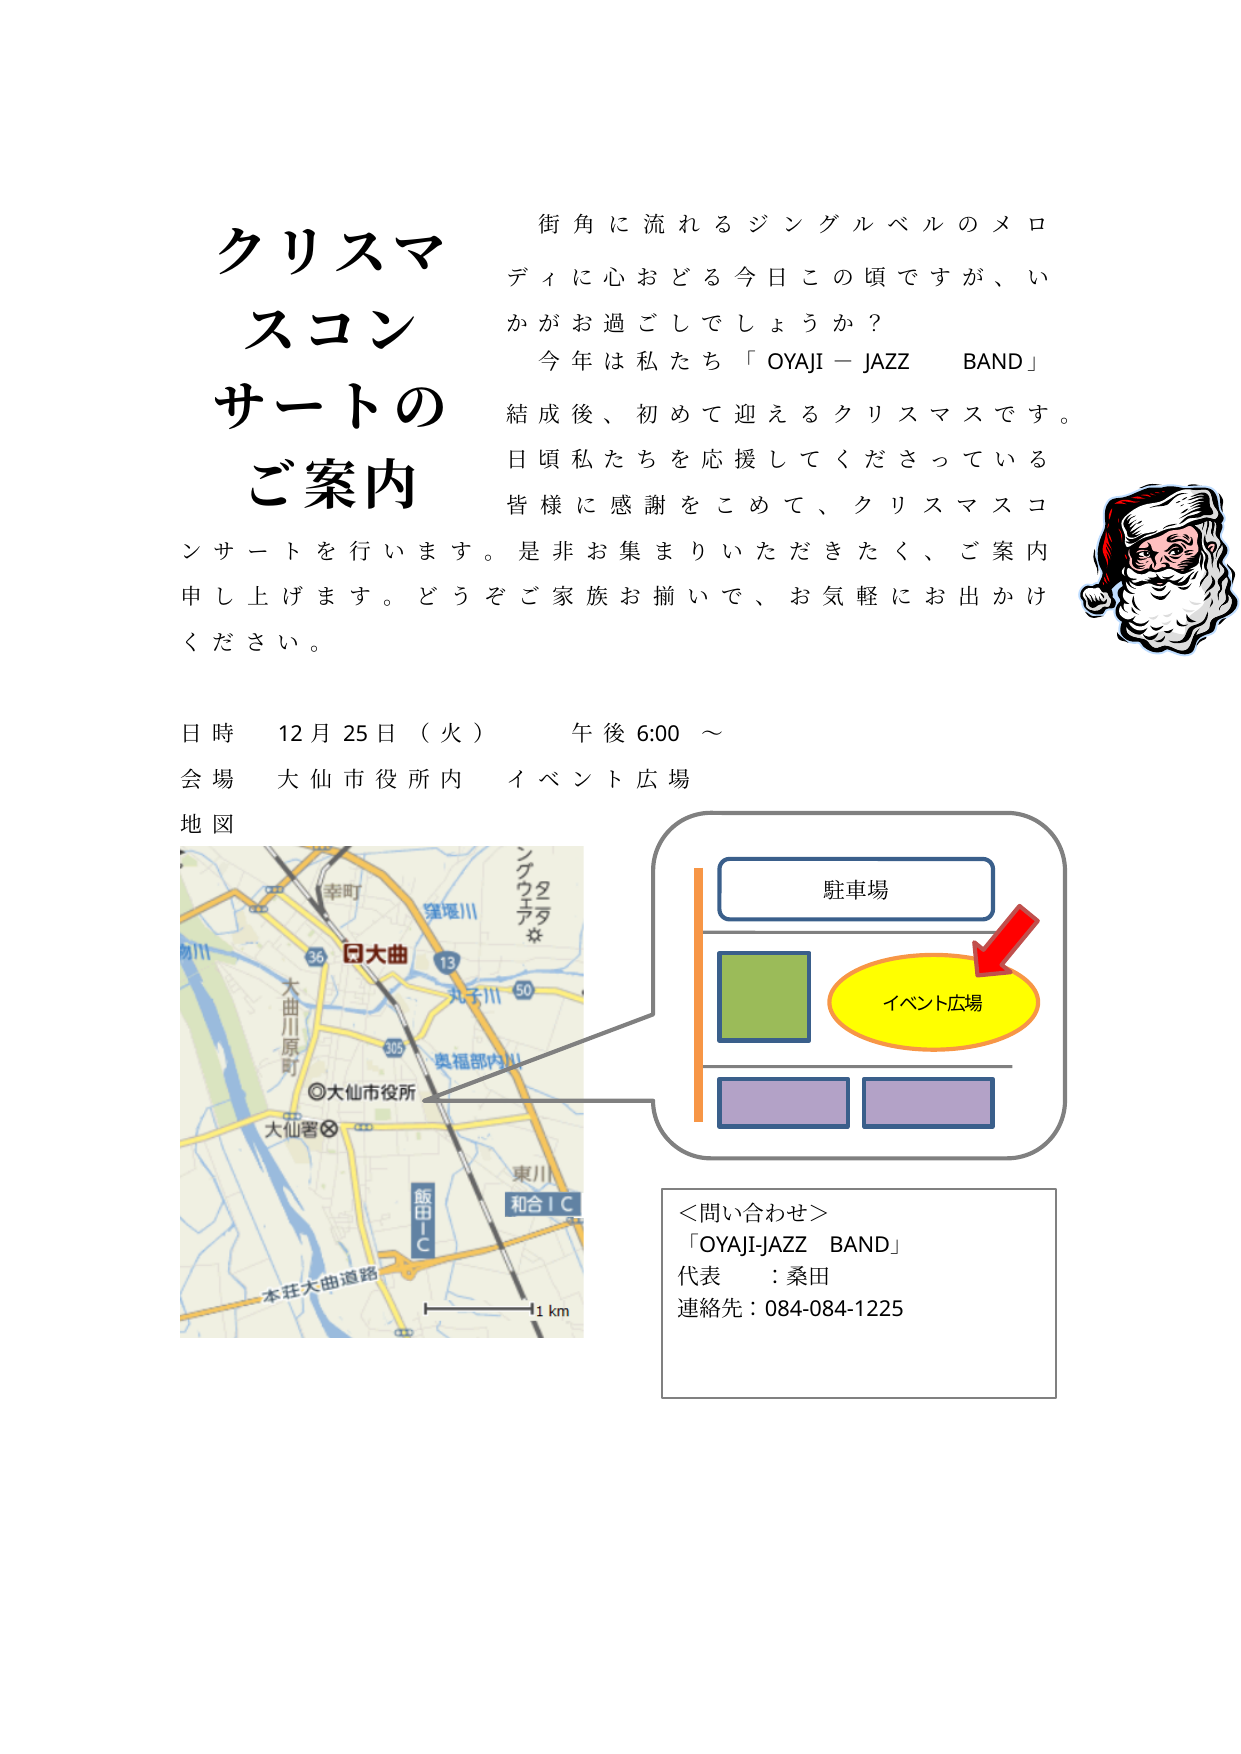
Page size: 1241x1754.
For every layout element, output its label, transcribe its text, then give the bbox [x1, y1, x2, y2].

picture [441, 1044, 584, 1098]
picture [180, 846, 584, 1338]
text 地図 [180, 801, 1060, 846]
text 会場 大仙市役所内 イベント広場 [180, 755, 1060, 801]
text 日時 12月25日（火） 午後6:00～ [180, 709, 1060, 755]
text 街角に流れるジングルベルのメロディに心おどる今日この頃ですが、いかがお過ごしでしょうか？ [180, 207, 1060, 344]
text 今年は私たち「OYAJI－JAZZ BAND」結成後、初めて迎えるクリスマスです。日頃私たちを応援してくださっている皆様に感謝をこめて、クリスマスコンサートを行います。是非お集まりいただきたく、ご案内申し上げます。どうぞご家族お揃いで、お気軽にお出かけください。 [180, 344, 1060, 664]
